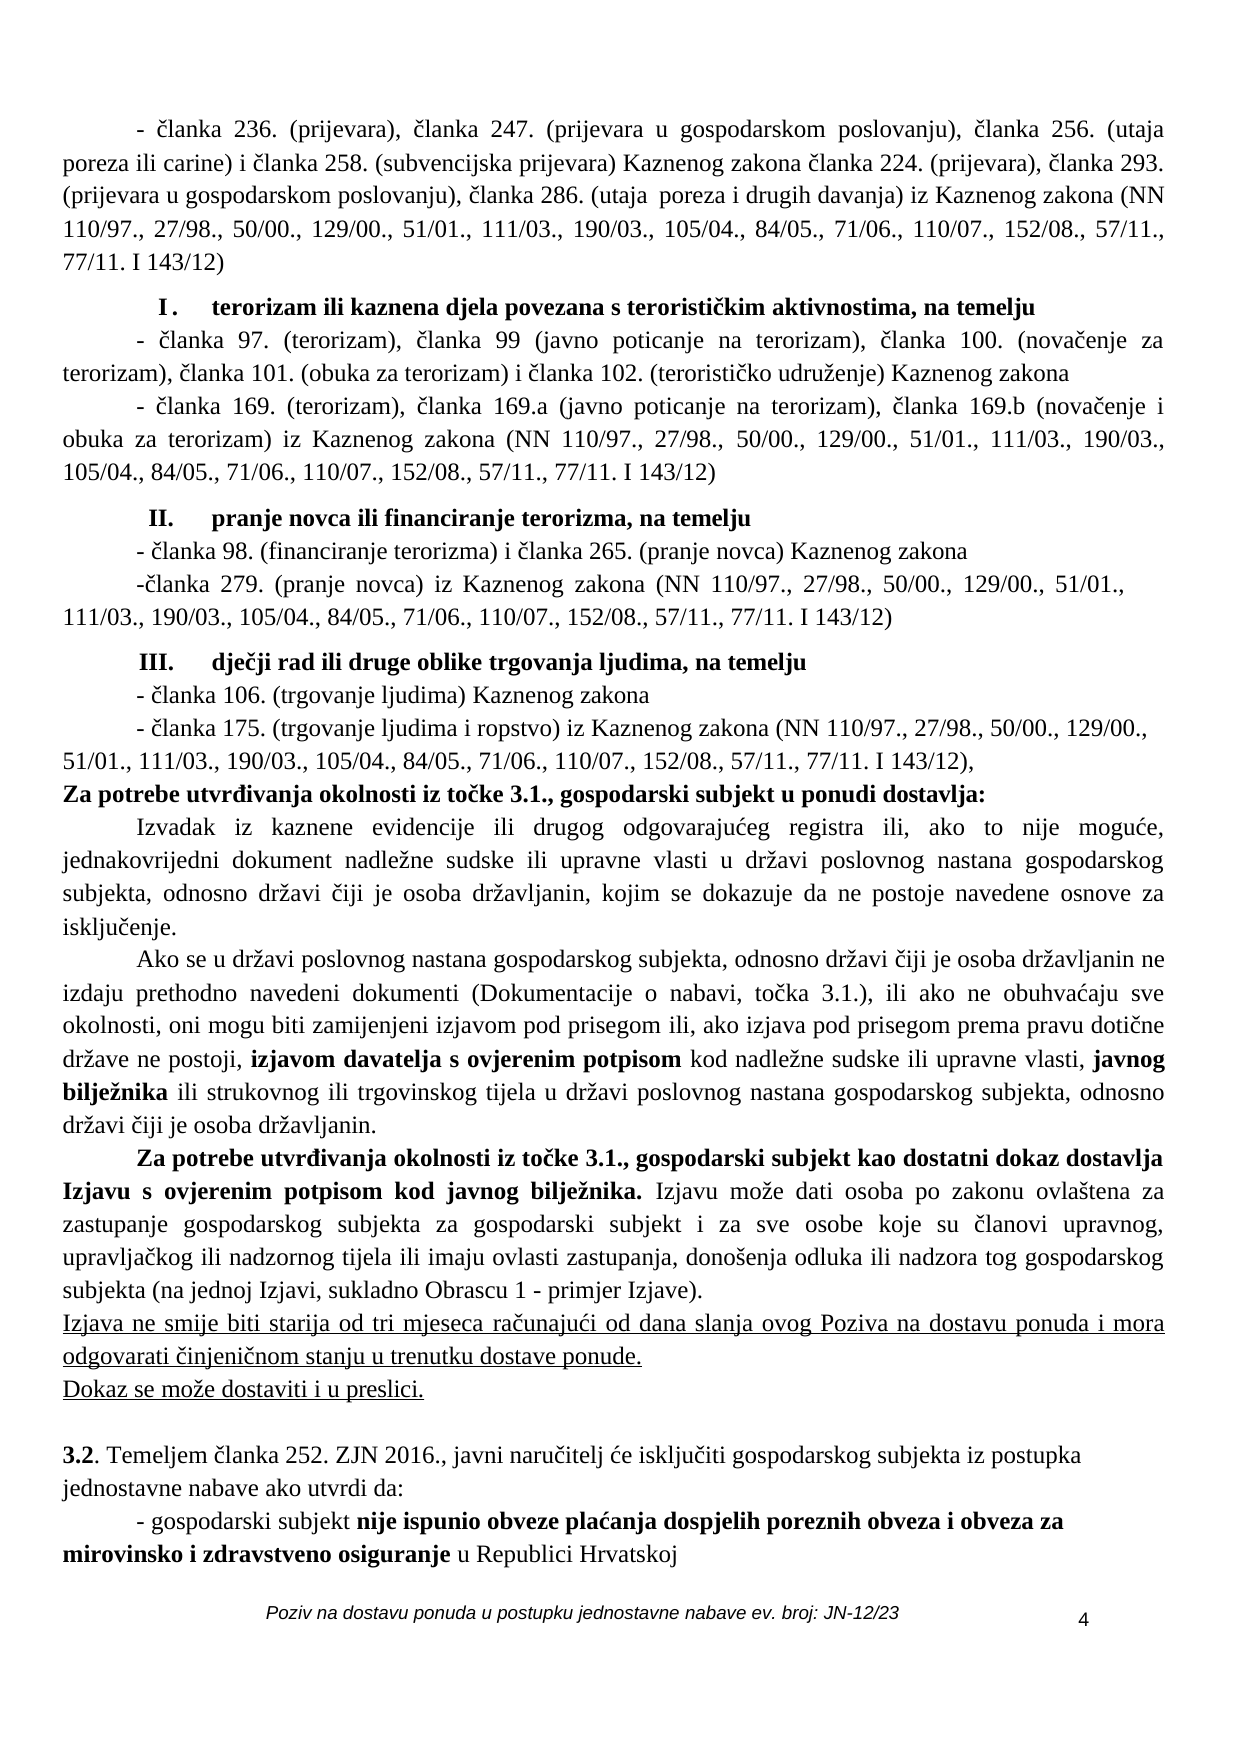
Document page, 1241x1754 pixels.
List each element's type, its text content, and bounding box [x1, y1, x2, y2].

text Izvadak iz kaznene evidencije ili drugog odgovarajućeg registra ili, ako to nije moguće, jednakovrijedni dokument nadležne sudske ili upravne vlasti u državi poslovnog nastana gospodarskog subjekta, odnosno državi čiji je osoba državljanin, kojim se dokazuje da ne postoje navedene osnove za isključenje. [62, 812, 1165, 940]
text - članka 97. (terorizam), članka 99 (javno poticanje na terorizam), članka 100. (novačenje za terorizam), članka 101. (obuka za terorizam) i članka 102. (terorističko udruženje) Kaznenog zakona [62, 325, 1165, 387]
list - članka 236. (prijevara), članka 247. (prijevara u gospodarskom poslovanju), članka 256. (utaja poreza ili carine) i članka 258. (subvencijska prijevara) Kaznenog zakona članka 224. (prijevara), članka 293. (prijevara u gospodarskom poslovanju), članka 286. (utaja poreza i drugih davanja) iz Kaznenog zakona (NN 110/97., 27/98., 50/00., 129/00., 51/01., 111/03., 190/03., 105/04., 84/05., 71/06., 110/07., 152/08., 57/11., 77/11. I 143/12) [62, 114, 1165, 275]
text Izjava ne smije biti starija od tri mjeseca računajući od dana slanja ovog Poziva na dostavu ponuda i mora odgovarati činjeničnom stanju u trenutku dostave ponude. [62, 1308, 1165, 1333]
text - članka 106. (trgovanje ljudima) Kaznenog zakona [62, 680, 1165, 709]
text -članka 279. (pranje novca) iz Kaznenog zakona (NN 110/97., 27/98., 50/00., 129/00., 51/01., 111/03., 190/03., 105/04., 84/05., 71/06., 110/07., 152/08., 57/11., 77/11. I 143/12) [62, 569, 1165, 631]
text - članka 169. (terorizam), članka 169.a (javno poticanje na terorizam), članka 169.b (novačenje i obuka za terorizam) iz Kaznenog zakona (NN 110/97., 27/98., 50/00., 129/00., 51/01., 111/03., 190/03., 105/04., 84/05., 71/06., 110/07., 152/08., 57/11., 77/11. I 143/12) [62, 391, 1165, 486]
text 3.2. Temeljem članka 252. ZJN 2016., javni naručitelj će isključiti gospodarskog subjekta iz postupka jednostavne nabave ako utvrdi da: [62, 1440, 1165, 1502]
text - članka 175. (trgovanje ljudima i ropstvo) iz Kaznenog zakona (NN 110/97., 27/98., 50/00., 129/00., 51/01., 111/03., 190/03., 105/04., 84/05., 71/06., 110/07., 152/08., 57/11., 77/11. I 143/12), [62, 713, 1165, 775]
text Za potrebe utvrđivanja okolnosti iz točke 3.1., gospodarski subjekt kao dostatni dokaz dostavlja Izjavu s ovjerenim potpisom kod javnog bilježnika. Izjavu može dati osoba po zakonu ovlaštena za zastupanje gospodarskog subjekta za gospodarski subjekt i za sve osobe koje su članovi upravnog, upravljačkog ili nadzornog tijela ili imaju ovlasti zastupanja, donošenja odluka ili nadzora tog gospodarskog subjekta (na jednoj Izjavi, sukladno Obrascu 1 - primjer Izjave). [62, 1143, 1165, 1303]
text Dokaz se može dostaviti i u preslici. [62, 1374, 1165, 1403]
list pranje novca ili financiranje terorizma, na temelju [174, 503, 1165, 532]
text Za potrebe utvrđivanja okolnosti iz točke 3.1., gospodarski subjekt u ponudi dostavlja: [62, 779, 1165, 808]
text - članka 98. (financiranje terorizma) i članka 265. (pranje novca) Kaznenog zakona [62, 536, 1165, 564]
list terorizam ili kaznena djela povezana s terorističkim aktivnostima, na temelju [174, 292, 1165, 321]
list dječji rad ili druge oblike trgovanja ljudima, na temelju [174, 647, 1165, 676]
text - gospodarski subjekt nije ispunio obveze plaćanja dospjelih poreznih obveza i obveza za mirovinsko i zdravstveno osiguranje u Republici Hrvatskoj [62, 1506, 1165, 1568]
text Ako se u državi poslovnog nastana gospodarskog subjekta, odnosno državi čiji je osoba državljanin ne izdaju prethodno navedeni dokumenti (Dokumentacije o nabavi, točka 3.1.), ili ako ne obuhvaćaju sve okolnosti, oni mogu biti zamijenjeni izjavom pod prisegom ili, ako izjava pod prisegom prema pravu dotične države ne postoji, izjavom davatelja s ovjerenim potpisom kod nadležne sudske ili upravne vlasti, javnog bilježnika ili strukovnog ili trgovinskog tijela u državi poslovnog nastana gospodarskog subjekta, odnosno državi čiji je osoba državljanin. [62, 944, 1165, 1138]
text Izjava ne smije biti starija od tri mjeseca računajući od dana slanja ovog Poziva na dostavu ponuda i mora odgovarati činjeničnom stanju u trenutku dostave ponude. [62, 1334, 1165, 1369]
